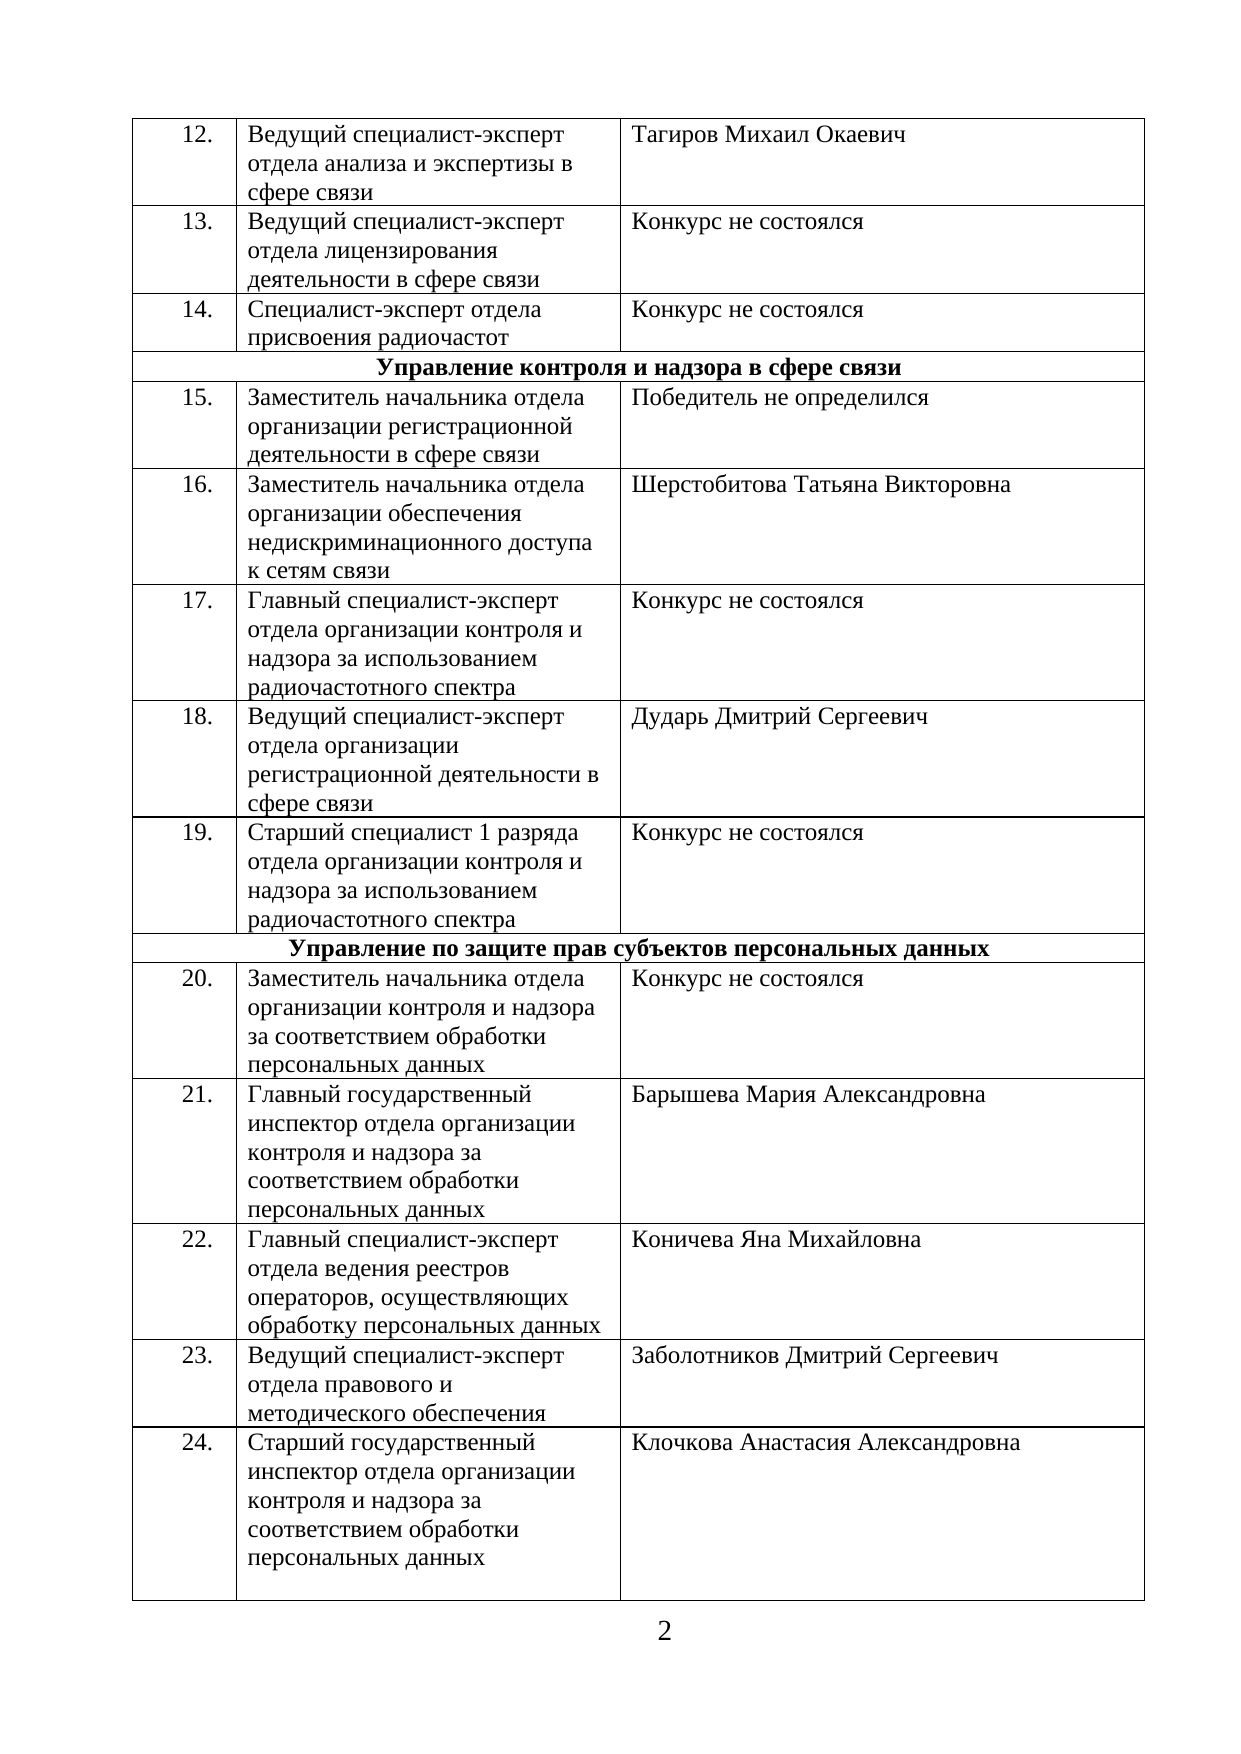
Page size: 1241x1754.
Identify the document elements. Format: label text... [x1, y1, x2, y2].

table_cell 16. [133, 469, 236, 584]
table_cell 19. [133, 818, 236, 932]
table_cell Главный специалист-эксперт отдела ведения реестров операторов, осуществляющих обработку персональных данных [237, 1224, 620, 1339]
table_cell Главный государственный инспектор отдела организации контроля и надзора за соответствием обработки персональных данных [237, 1079, 620, 1223]
table_cell 20. [133, 963, 236, 1078]
table_cell Заместитель начальника отдела организации контроля и надзора за соответствием обработки персональных данных [237, 963, 620, 1078]
table_cell 14. [133, 294, 236, 351]
table_cell Специалист-эксперт отдела присвоения радиочастот [237, 294, 620, 351]
table_cell 12. [133, 119, 236, 205]
table_cell Главный специалист-эксперт отдела организации контроля и надзора за использованием радиочастотного спектра [237, 585, 620, 700]
table_cell Барышева Мария Александровна [621, 1079, 1144, 1223]
table_cell Конкурс не состоялся [621, 585, 1144, 700]
table_cell Заместитель начальника отдела организации регистрационной деятельности в сфере связи [237, 382, 620, 468]
table_cell 21. [133, 1079, 236, 1223]
table_cell Управление по защите прав субъектов персональных данных [133, 934, 1144, 962]
table_cell 24. [133, 1428, 236, 1600]
table_cell 18. [133, 701, 236, 816]
table_cell Ведущий специалист-эксперт отдела лицензирования деятельности в сфере связи [237, 206, 620, 293]
table_cell Конкурс не состоялся [621, 963, 1144, 1078]
table_cell Конкурс не состоялся [621, 294, 1144, 351]
table_cell Заместитель начальника отдела организации обеспечения недискриминационного доступа к сетям связи [237, 469, 620, 584]
table_cell Ведущий специалист-эксперт отдела организации регистрационной деятельности в сфере связи [237, 701, 620, 816]
table_cell Победитель не определился [621, 382, 1144, 468]
table_cell Дударь Дмитрий Сергеевич [621, 701, 1144, 816]
table_cell Коничева Яна Михайловна [621, 1224, 1144, 1339]
table_cell Ведущий специалист-эксперт отдела анализа и экспертизы в сфере связи [237, 119, 620, 205]
table_cell Управление контроля и надзора в сфере связи [133, 352, 1144, 381]
table_cell 17. [133, 585, 236, 700]
table_cell Ведущий специалист-эксперт отдела правового и методического обеспечения [237, 1340, 620, 1426]
table_cell Конкурс не состоялся [621, 206, 1144, 293]
table_cell Тагиров Михаил Окаевич [621, 119, 1144, 205]
table_cell 13. [133, 206, 236, 293]
table_cell Старший государственный инспектор отдела организации контроля и надзора за соответствием обработки персональных данных [237, 1428, 620, 1600]
table_cell Шерстобитова Татьяна Викторовна [621, 469, 1144, 584]
table_cell Старший специалист 1 разряда отдела организации контроля и надзора за использованием радиочастотного спектра [237, 818, 620, 932]
table_cell 15. [133, 382, 236, 468]
table_cell 23. [133, 1340, 236, 1426]
table_cell Клочкова Анастасия Александровна [621, 1428, 1144, 1600]
table_cell 22. [133, 1224, 236, 1339]
table_cell Конкурс не состоялся [621, 818, 1144, 932]
table_cell Заболотников Дмитрий Сергеевич [621, 1340, 1144, 1426]
